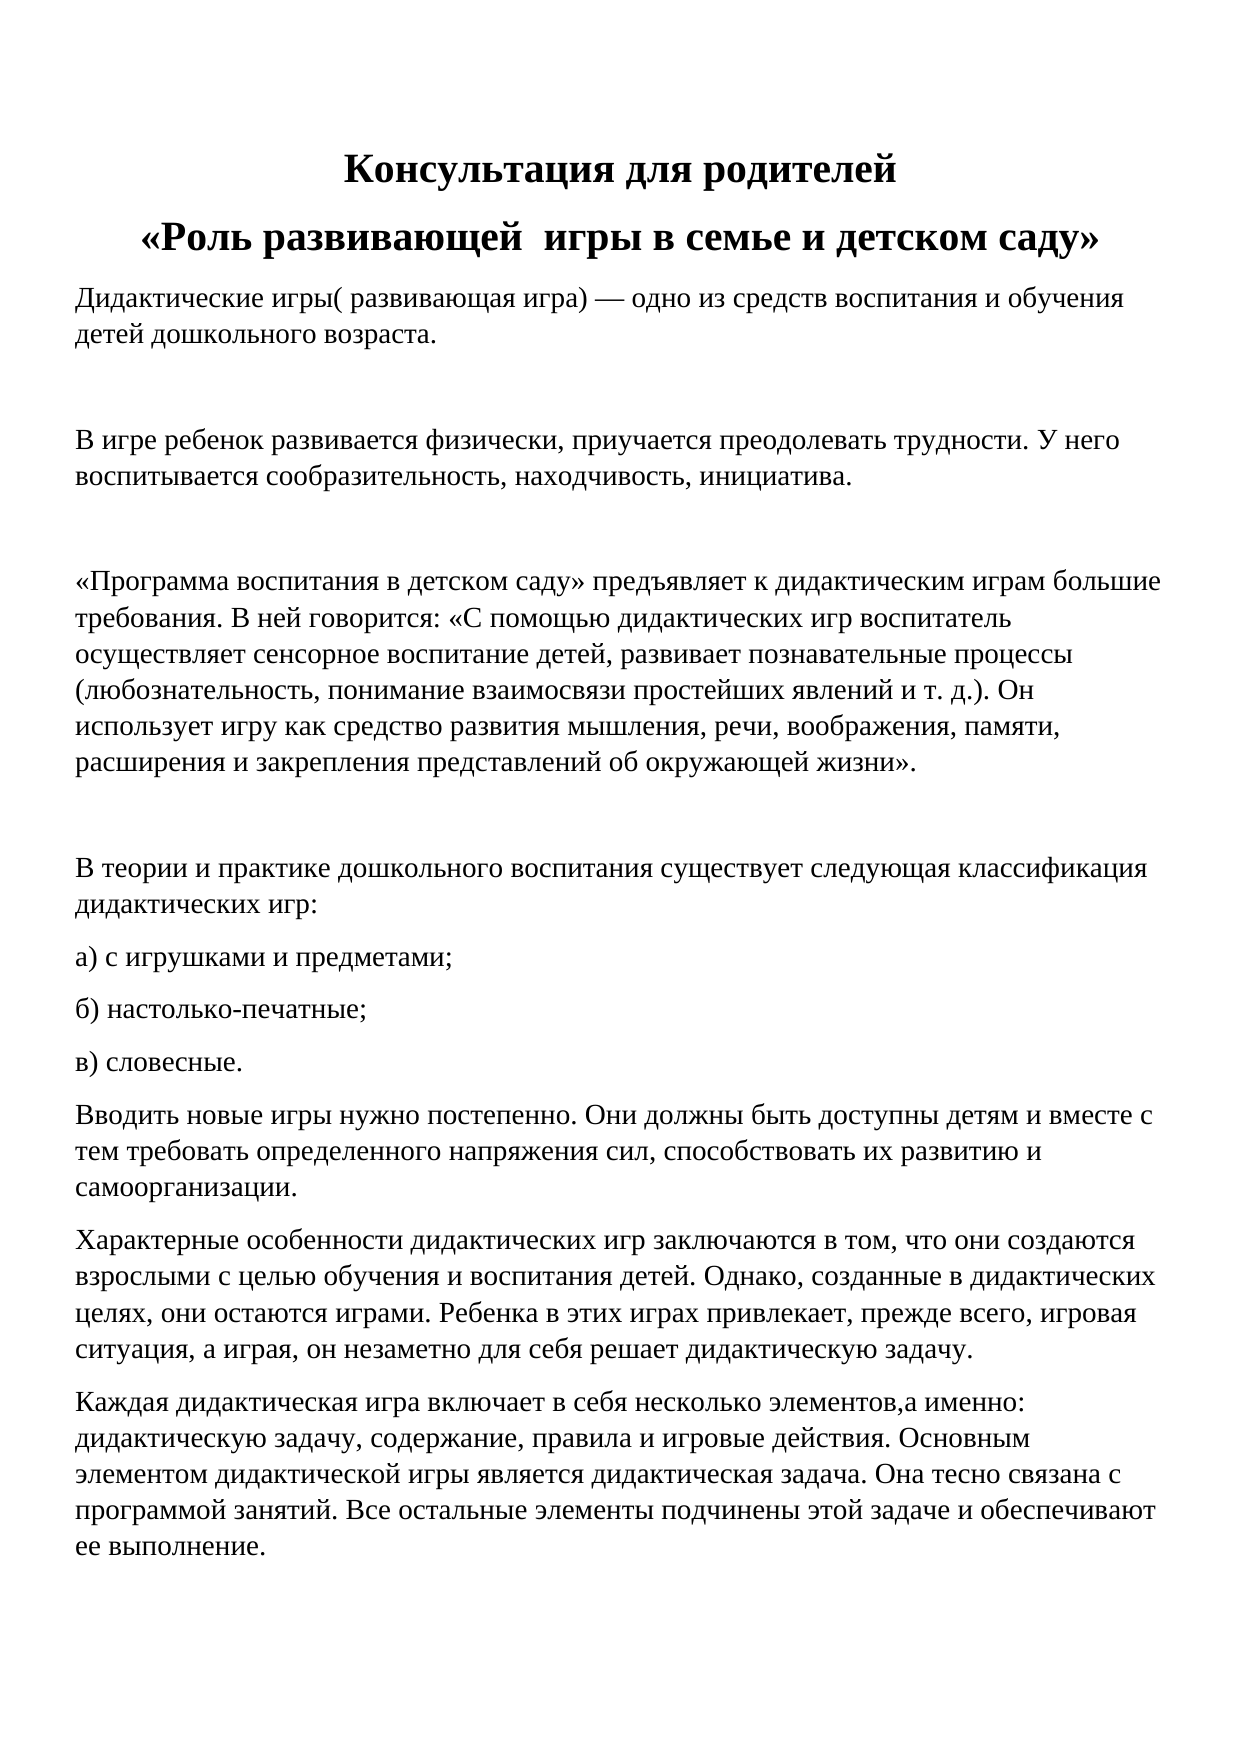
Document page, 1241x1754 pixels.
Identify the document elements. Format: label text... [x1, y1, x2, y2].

text б) настолько-печатные; [75, 992, 1165, 1025]
text «Роль развивающей игры в семье и детском саду» [75, 212, 1165, 259]
text Каждая дидактическая игра включает в себя несколько элементов,а именно: дидактическую задачу, содержание, правила и игровые действия. Основным элементом дидактической игры является дидактическая задача. Она тесно связана с программой занятий. Все остальные элементы подчинены этой задаче и обеспечивают ее выполнение. [75, 1384, 1165, 1562]
text в) словесные. [75, 1044, 1165, 1078]
text Консультация для родителей [75, 143, 1165, 191]
text Дидактические игры( развивающая игра) — одно из средств воспитания и обучения детей дошкольного возраста. [75, 280, 1165, 350]
text В игре ребенок развивается физически, приучается преодолевать трудности. У него воспитывается сообразительность, находчивость, инициатива. [75, 422, 1165, 491]
text «Программа воспитания в детском саду» предъявляет к дидактическим играм большие требования. В ней говорится: «С помощью дидактических игр воспитатель осуществляет сенсорное воспитание детей, развивает познавательные процессы (любознательность, понимание взаимосвязи простейших явлений и т. д.). Он использует игру как средство развития мышления, речи, воображения, памяти, расширения и закрепления представлений об окружающей жизни». [75, 563, 1165, 778]
text В теории и практике дошкольного воспитания существует следующая классификация дидактических игр: [75, 850, 1165, 919]
text Вводить новые игры нужно постепенно. Они должны быть доступны детям и вместе с тем требовать определенного напряжения сил, способствовать их развитию и самоорганизации. [75, 1097, 1165, 1203]
text а) с игрушками и предметами; [75, 939, 1165, 972]
text Характерные особенности дидактических игр заключаются в том, что они создаются взрослыми с целью обучения и воспитания детей. Однако, созданные в дидактических целях, они остаются играми. Ребенка в этих играх привлекает, прежде всего, игровая ситуация, а играя, он незаметно для себя решает дидактическую задачу. [75, 1222, 1165, 1364]
